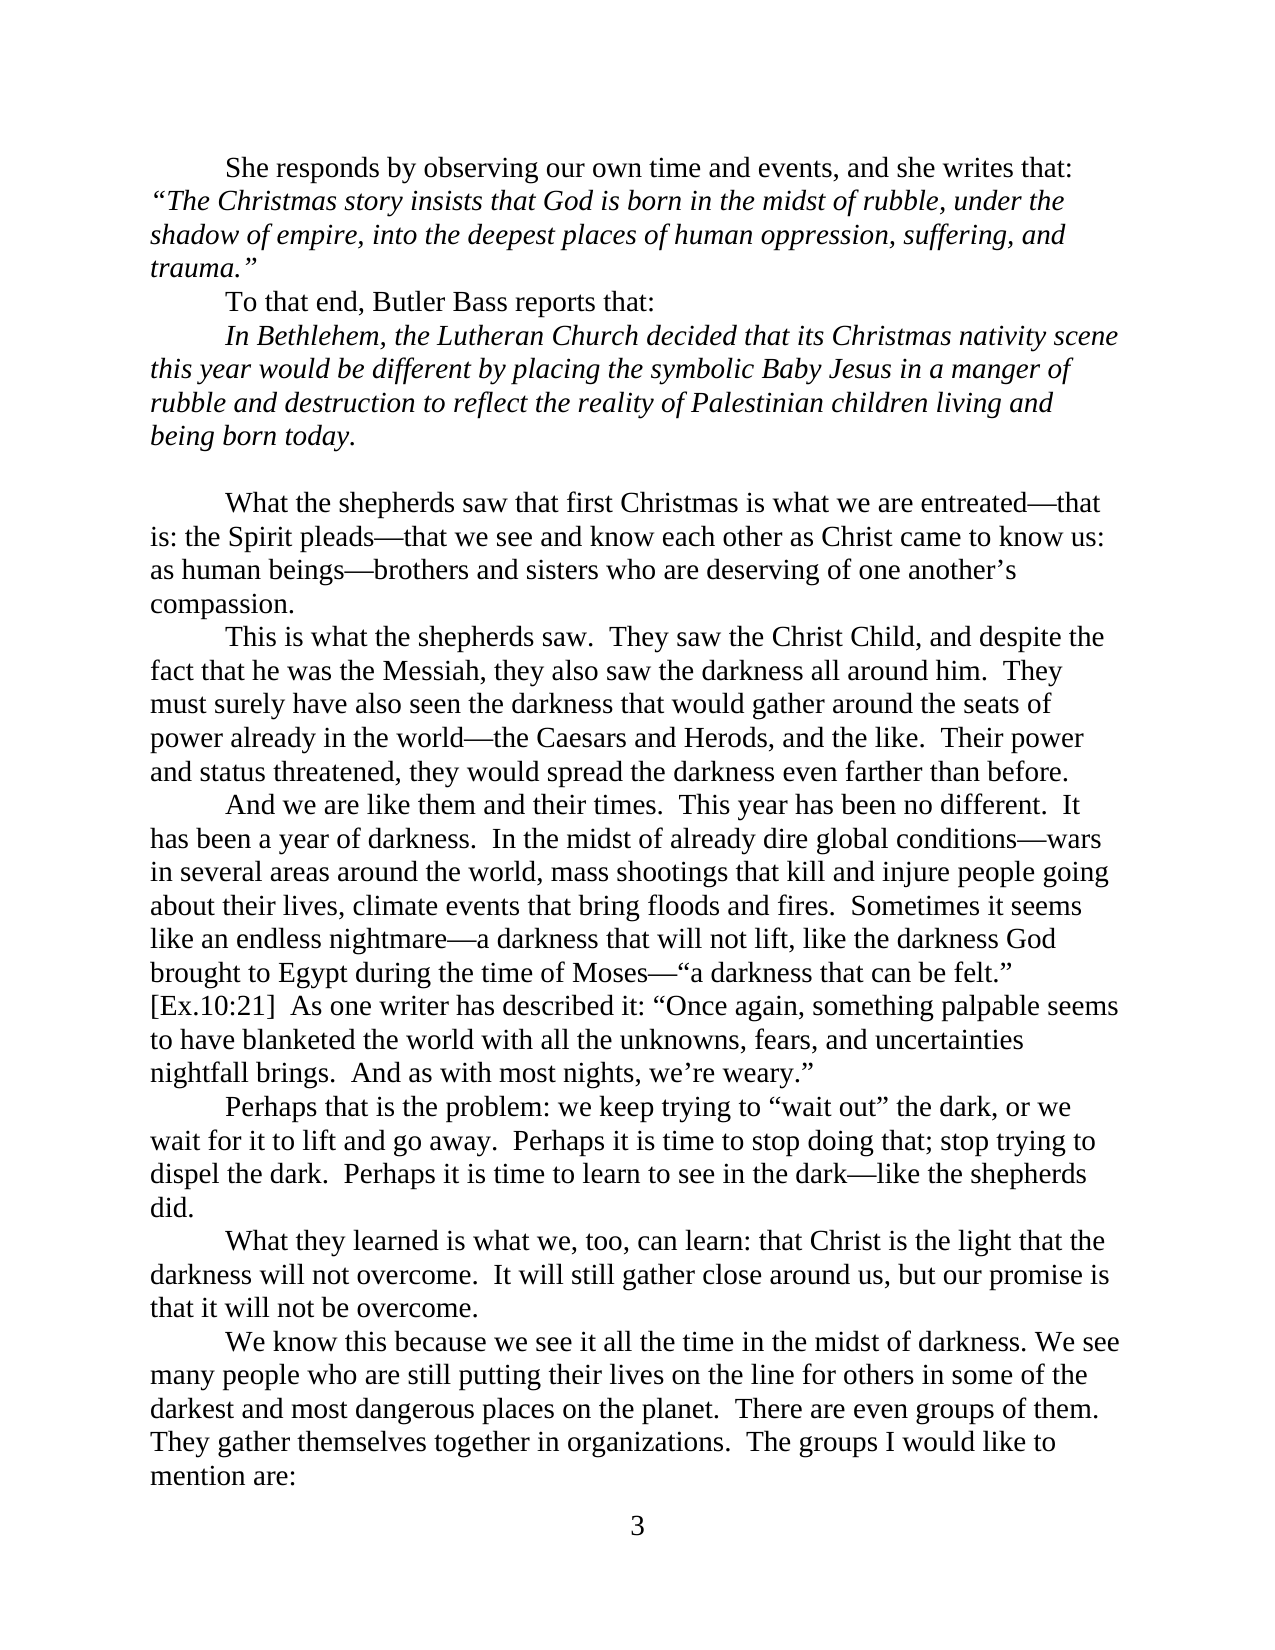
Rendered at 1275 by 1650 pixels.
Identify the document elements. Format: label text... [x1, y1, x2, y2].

text In Bethlehem, the Lutheran Church decided that its Christmas nativity scene this year would be different by placing the symbolic Baby Jesus in a manger of rubble and destruction to reflect the reality of Palestinian children living and being born today. [150, 318, 1125, 452]
text And we are like them and their times. This year has been no different. It has been a year of darkness. In the midst of already dire global conditions—wars in several areas around the world, mass shootings that kill and injure people going about their lives, climate events that bring floods and fires. Sometimes it seems like an endless nightmare—a darkness that will not lift, like the darkness God brought to Egypt during the time of Moses—“a darkness that can be felt.” [Ex.10:21] As one writer has described it: “Once again, something palpable seems to have blanketed the world with all the unknowns, fears, and uncertainties nightfall brings. And as with most nights, we’re weary.” [150, 787, 1125, 1089]
text This is what the shepherds saw. They saw the Christ Child, and despite the fact that he was the Messiah, they also saw the darkness all around him. They must surely have also seen the darkness that would gather around the seats of power already in the world—the Caesars and Herods, and the like. Their power and status threatened, they would spread the darkness even farther than before. [150, 619, 1125, 787]
text Perhaps that is the problem: we keep trying to “wait out” the dark, or we wait for it to lift and go away. Perhaps it is time to stop doing that; stop trying to dispel the dark. Perhaps it is time to learn to see in the dark—like the shepherds did. [150, 1089, 1125, 1223]
text What the shepherds saw that first Christmas is what we are entreated—that is: the Spirit pleads—that we see and know each other as Christ came to know us: as human beings—brothers and sisters who are deserving of one another’s compassion. [150, 485, 1125, 619]
text What they learned is what we, too, can learn: that Christ is the light that the darkness will not overcome. It will still gather close around us, but our promise is that it will not be overcome. [150, 1223, 1125, 1324]
text She responds by observing our own time and events, and she writes that: “The Christmas story insists that God is born in the midst of rubble, under the shadow of empire, into the deepest places of human oppression, suffering, and trauma.” [150, 150, 1125, 284]
text We know this because we see it all the time in the midst of darkness. We see many people who are still putting their lives on the line for others in some of the darkest and most dangerous places on the planet. There are even groups of them. They gather themselves together in organizations. The groups I would like to mention are: [150, 1324, 1125, 1492]
text To that end, Butler Bass reports that: [150, 284, 1125, 318]
